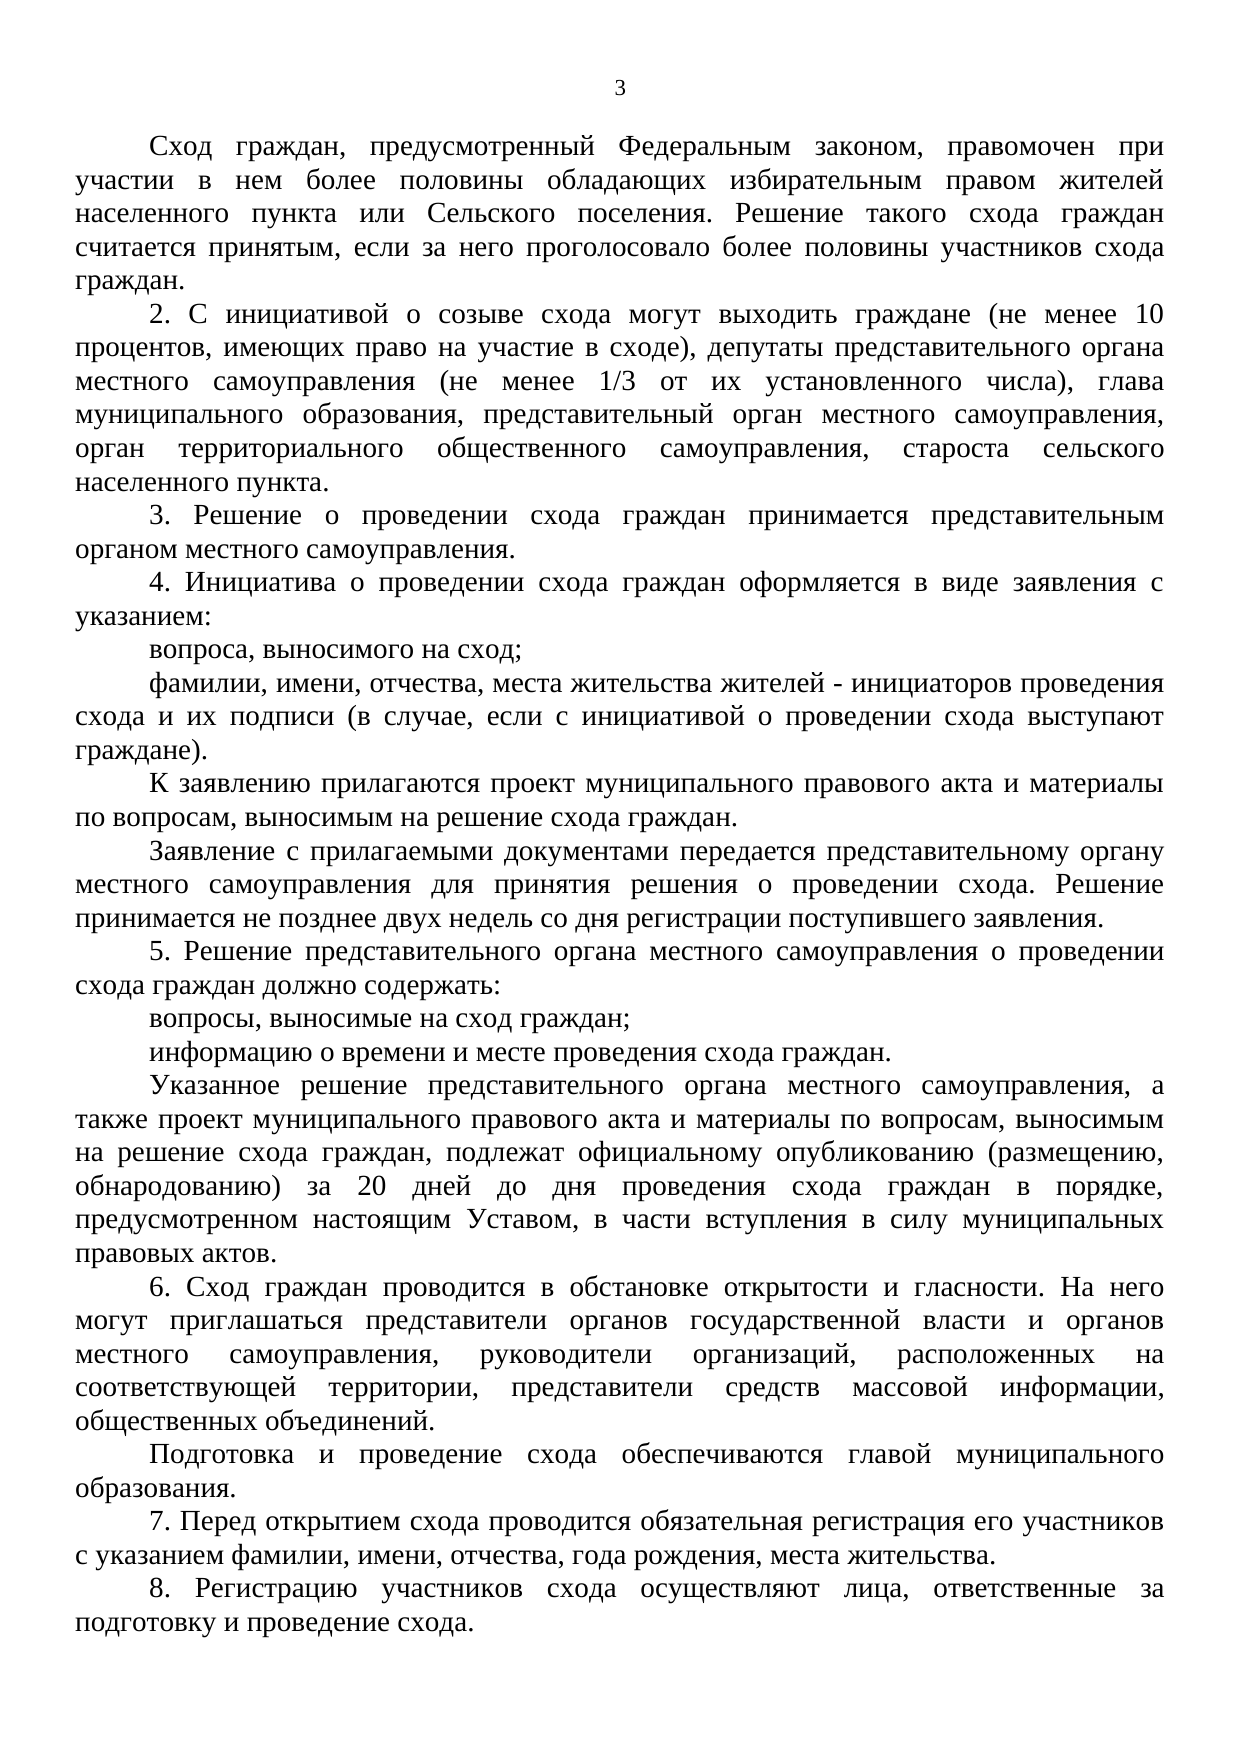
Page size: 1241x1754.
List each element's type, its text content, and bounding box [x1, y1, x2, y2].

text К заявлению прилагаются проект муниципального правового акта и материалы по вопросам, выносимым на решение схода граждан. [75, 766, 1165, 833]
text Сход граждан, предусмотренный Федеральным законом, правомочен при участии в нем более половины обладающих избирательным правом жителей населенного пункта или Сельского поселения. Решение такого схода граждан считается принятым, если за него проголосовало более половины участников схода граждан. [75, 128, 1165, 296]
text 4. Инициатива о проведении схода граждан оформляется в виде заявления с указанием: [75, 564, 1165, 631]
text Заявление с прилагаемыми документами передается представительному органу местного самоуправления для принятия решения о проведении схода. Решение принимается не позднее двух недель со дня регистрации поступившего заявления. [75, 833, 1165, 933]
text фамилии, имени, отчества, места жительства жителей - инициаторов проведения схода и их подписи (в случае, если с инициативой о проведении схода выступают граждане). [75, 665, 1165, 766]
text 5. Решение представительного органа местного самоуправления о проведении схода граждан должно содержать: [75, 933, 1165, 1000]
text 3. Решение о проведении схода граждан принимается представительным органом местного самоуправления. [75, 497, 1165, 564]
text вопроса, выносимого на сход; [75, 631, 1165, 665]
text Указанное решение представительного органа местного самоуправления, а также проект муниципального правового акта и материалы по вопросам, выносимым на решение схода граждан, подлежат официальному опубликованию (размещению, обнародованию) за 20 дней до дня проведения схода граждан в порядке, предусмотренном настоящим Уставом, в части вступления в силу муниципальных правовых актов. [75, 1067, 1165, 1269]
text 8. Регистрацию участников схода осуществляют лица, ответственные за подготовку и проведение схода. [75, 1571, 1165, 1638]
text информацию о времени и месте проведения схода граждан. [75, 1034, 1165, 1067]
text 7. Перед открытием схода проводится обязательная регистрация его участников с указанием фамилии, имени, отчества, года рождения, места жительства. [75, 1503, 1165, 1571]
text 6. Сход граждан проводится в обстановке открытости и гласности. На него могут приглашаться представители органов государственной власти и органов местного самоуправления, руководители организаций, расположенных на соответствующей территории, представители средств массовой информации, общественных объединений. [75, 1269, 1165, 1436]
text 2. С инициативой о созыве схода могут выходить граждане (не менее 10 процентов, имеющих право на участие в сходе), депутаты представительного органа местного самоуправления (не менее 1/3 от их установленного числа), глава муниципального образования, представительный орган местного самоуправления, орган территориального общественного самоуправления, староста сельского населенного пункта. [75, 296, 1165, 497]
text вопросы, выносимые на сход граждан; [75, 1000, 1165, 1034]
text Подготовка и проведение схода обеспечиваются главой муниципального образования. [75, 1436, 1165, 1503]
